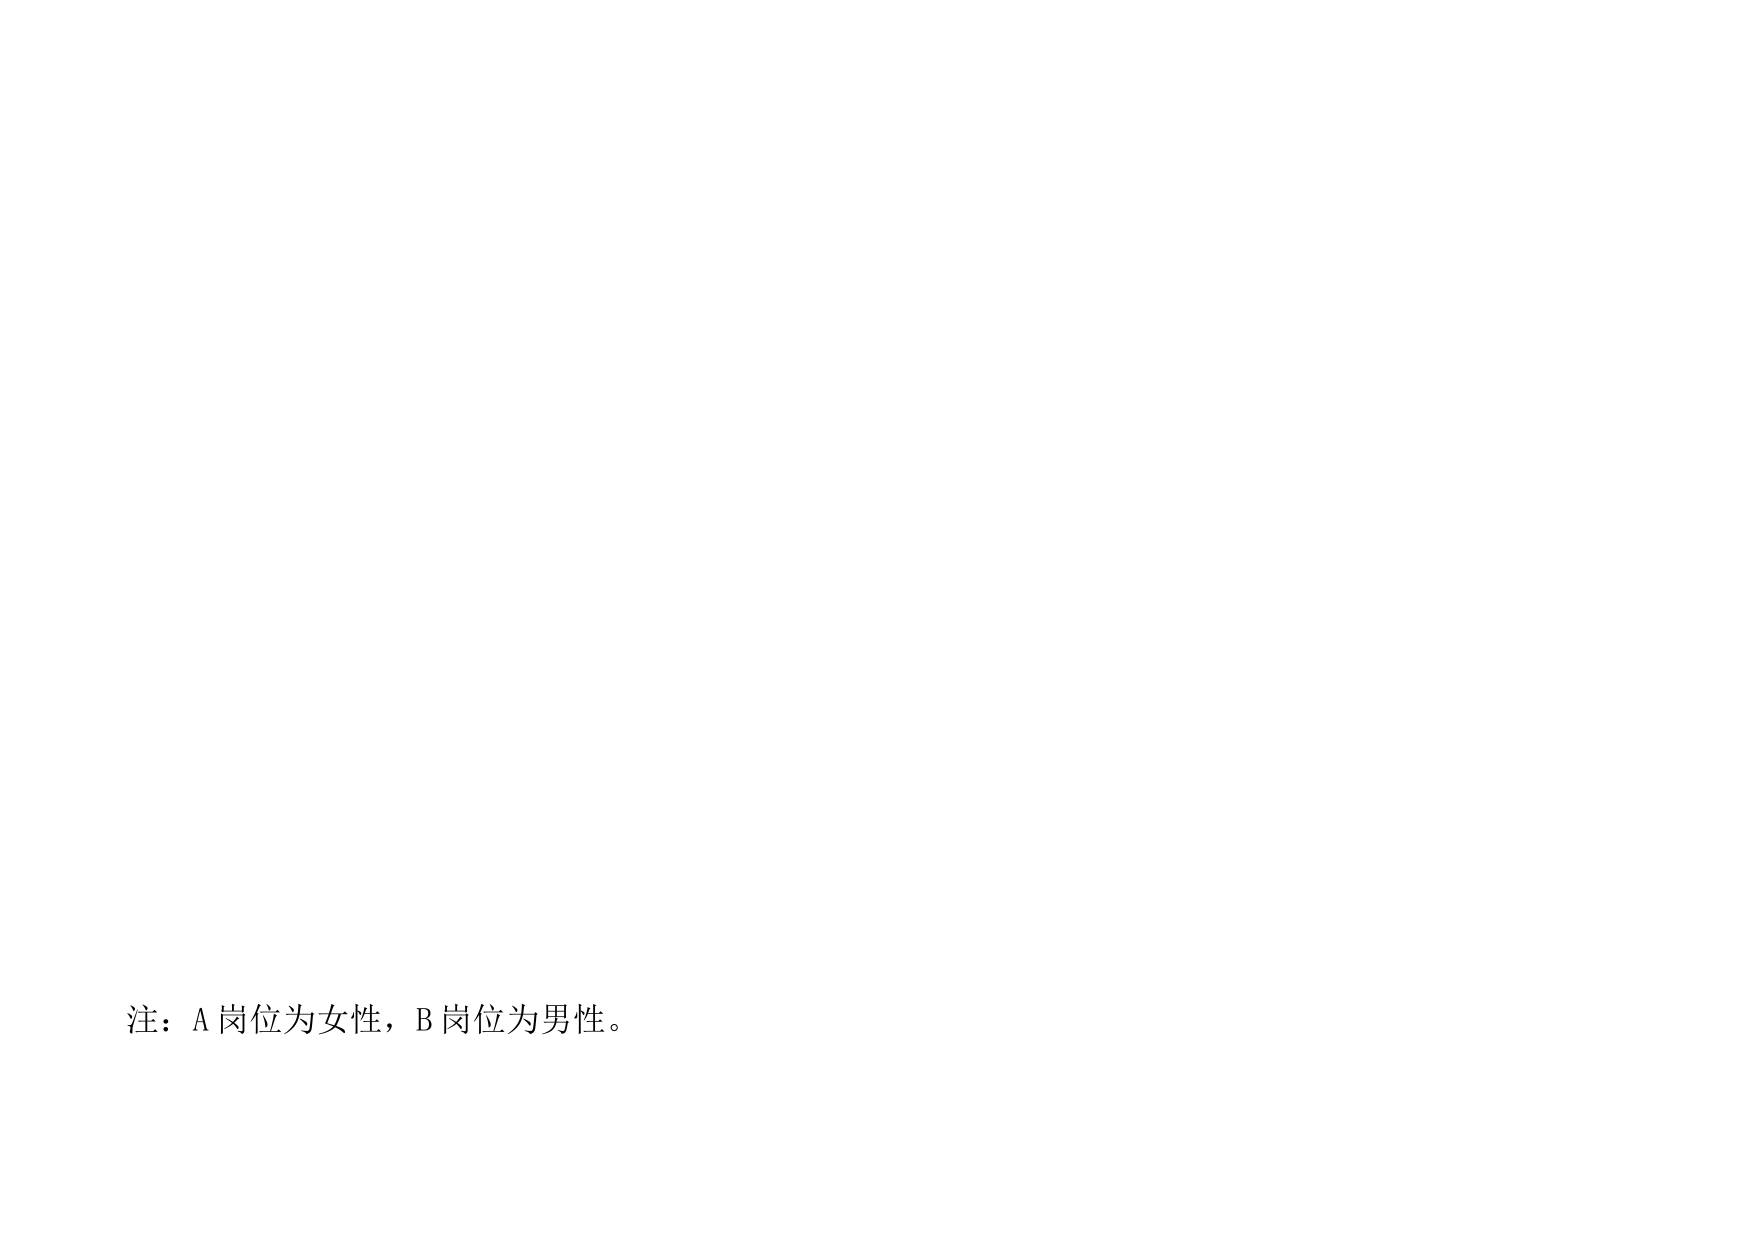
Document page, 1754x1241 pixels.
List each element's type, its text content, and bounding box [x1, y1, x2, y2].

text 注：A岗位为女性，B岗位为男性。 [59, 984, 1695, 1051]
